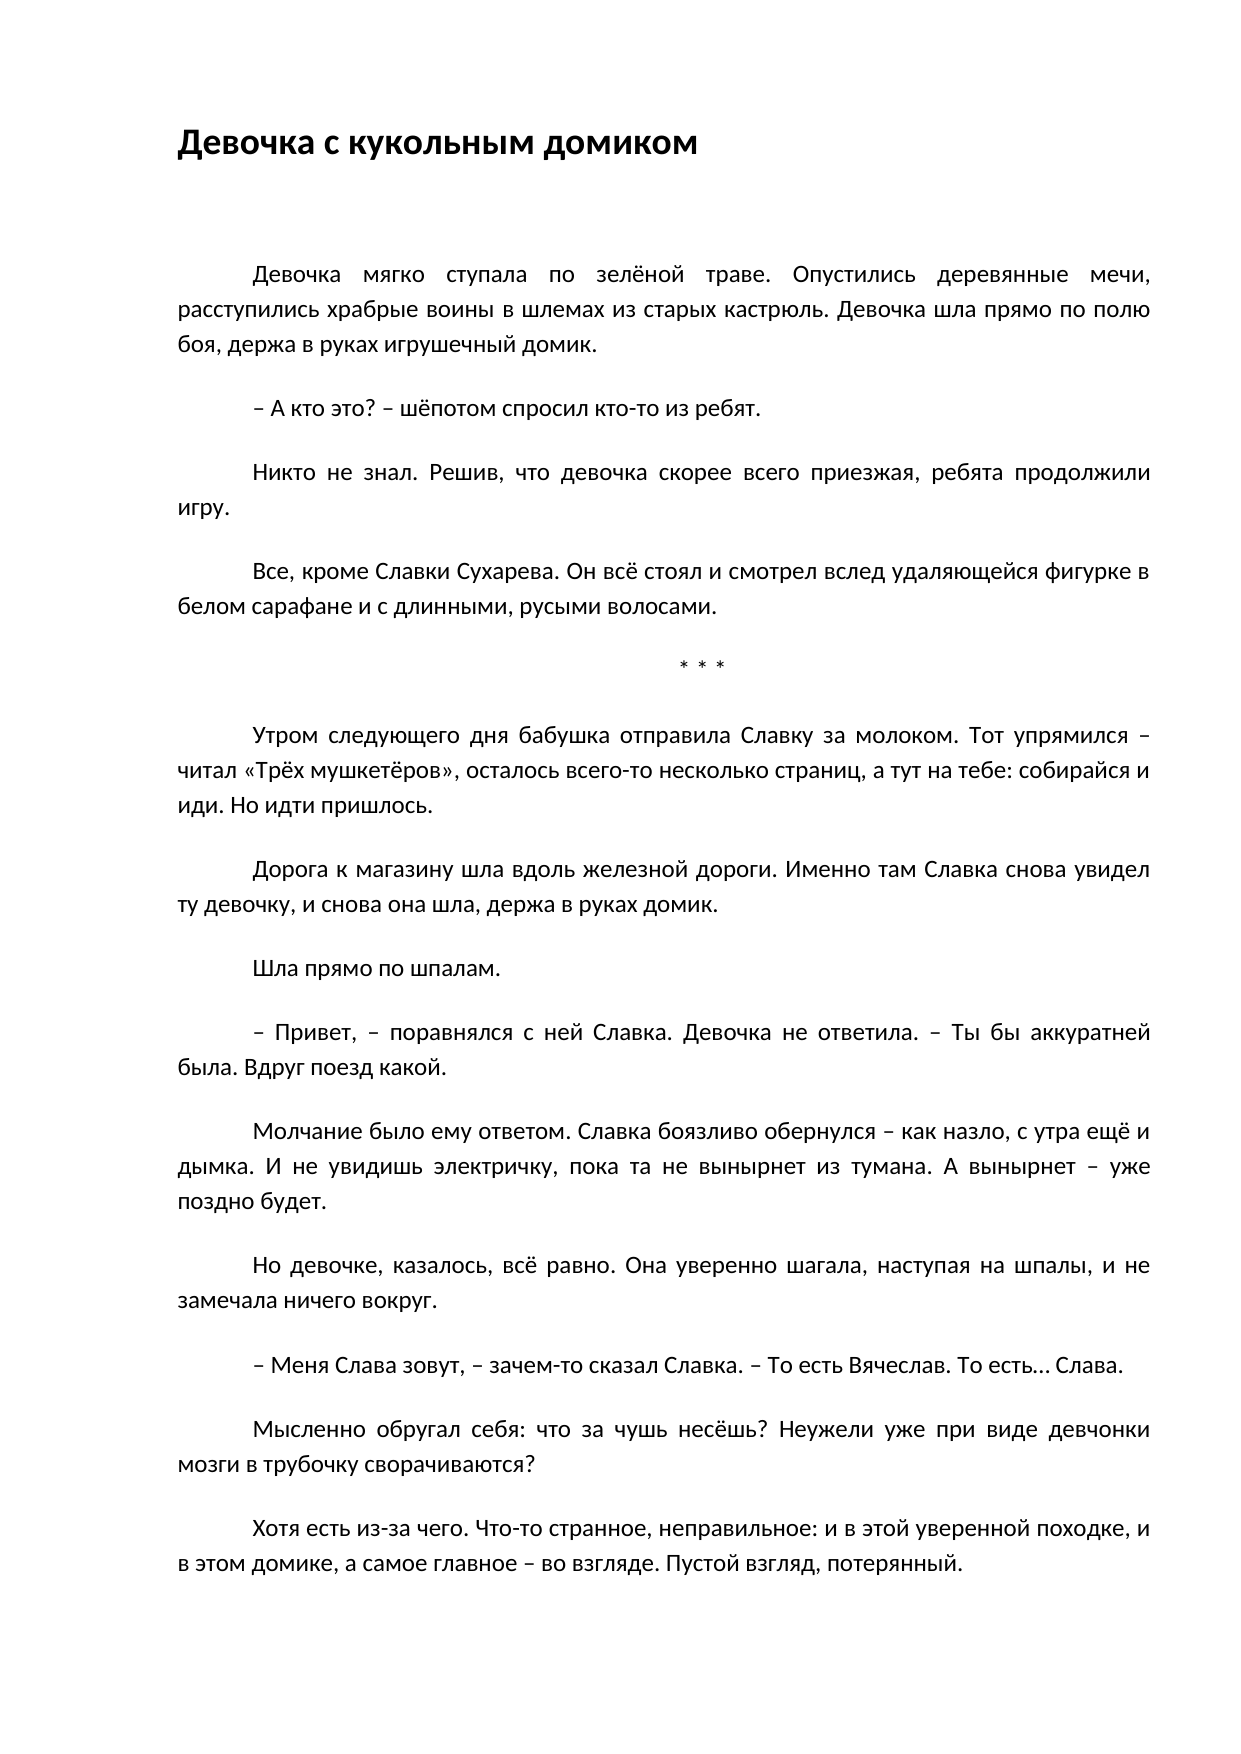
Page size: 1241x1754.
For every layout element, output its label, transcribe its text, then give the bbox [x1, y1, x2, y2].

text – Меня Слава зовут, – зачем-то сказал Славка. – То есть Вячеслав. То есть… Слава. [177, 1349, 1152, 1379]
text Хотя есть из-за чего. Что-то странное, неправильное: и в этой уверенной походке, и в этом домике, а самое главное – во взгляде. Пустой взгляд, потерянный. [177, 1512, 1152, 1578]
text Дорога к магазину шла вдоль железной дороги. Именно там Славка снова увидел ту девочку, и снова она шла, держа в руках домик. [177, 853, 1152, 918]
text Все, кроме Славки Сухарева. Он всё стоял и смотрел вслед удаляющейся фигурке в белом сарафане и с длинными, русыми волосами. [177, 555, 1152, 621]
text * * * [177, 654, 1152, 685]
text Утром следующего дня бабушка отправила Славку за молоком. Тот упрямился – читал «Трёх мушкетёров», осталось всего-то несколько страниц, а тут на тебе: собирайся и иди. Но идти пришлось. [177, 719, 1152, 819]
text Молчание было ему ответом. Славка боязливо обернулся – как назло, с утра ещё и дымка. И не увидишь электричку, пока та не вынырнет из тумана. А вынырнет – уже поздно будет. [177, 1115, 1152, 1216]
text Но девочке, казалось, всё равно. Она уверенно шагала, наступая на шпалы, и не замечала ничего вокруг. [177, 1249, 1152, 1315]
text Никто не знал. Решив, что девочка скорее всего приезжая, ребята продолжили игру. [177, 456, 1152, 522]
subtitle Девочка с кукольным домиком [177, 118, 1152, 164]
text Мысленно обругал себя: что за чушь несёшь? Неужели уже при виде девчонки мозги в трубочку сворачиваются? [177, 1413, 1152, 1478]
text Девочка мягко ступала по зелёной траве. Опустились деревянные мечи, расступились храбрые воины в шлемах из старых кастрюль. Девочка шла прямо по полю боя, держа в руках игрушечный домик. [177, 258, 1152, 358]
text – А кто это? – шёпотом спросил кто-то из ребят. [177, 392, 1152, 423]
text Шла прямо по шпалам. [177, 952, 1152, 983]
text – Привет, – поравнялся с ней Славка. Девочка не ответила. – Ты бы аккуратней была. Вдруг поезд какой. [177, 1016, 1152, 1082]
